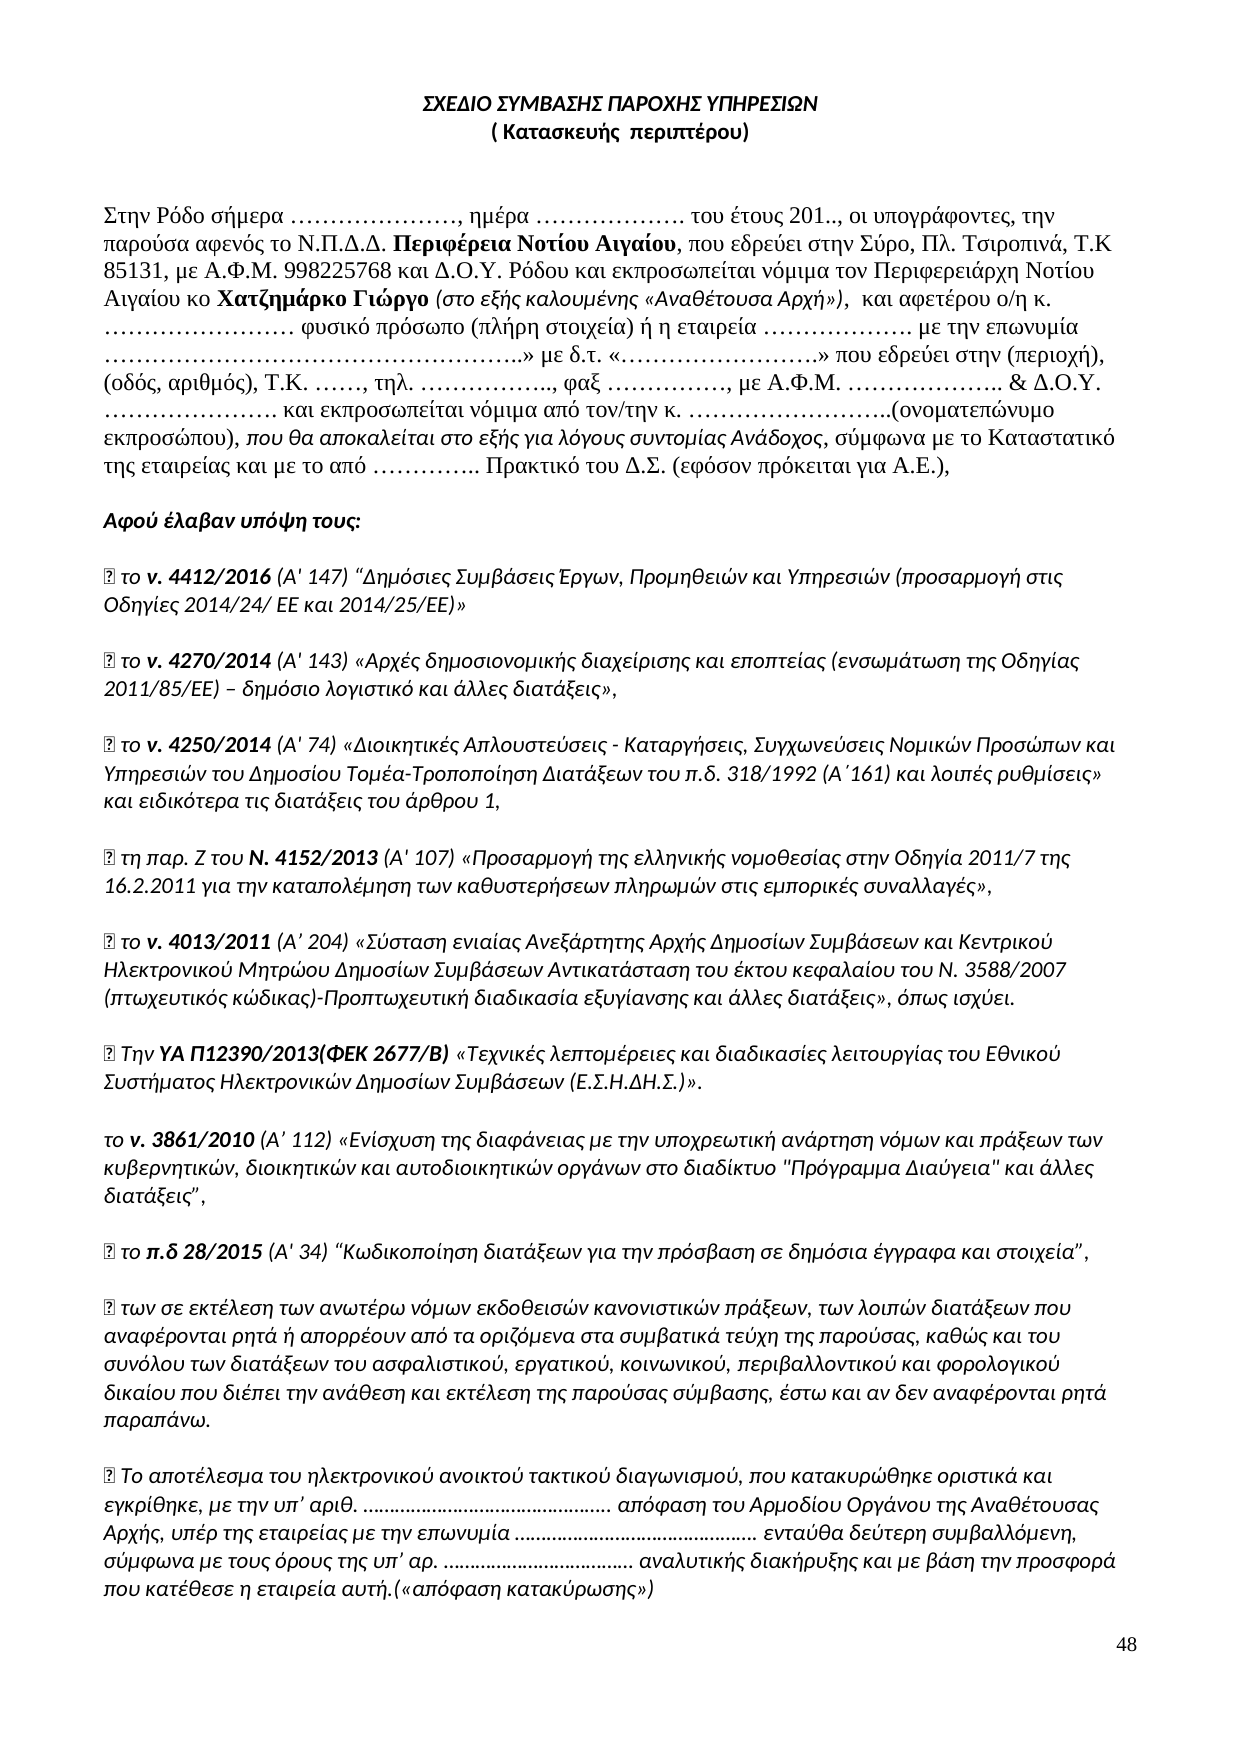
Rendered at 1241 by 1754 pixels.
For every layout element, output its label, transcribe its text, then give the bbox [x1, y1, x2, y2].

text Στην Ρόδο σήμερα …………………, ημέρα ………………. του έτους 201.., οι υπογράφοντες, την παρούσα αφενός το Ν.Π.Δ.Δ. Περιφέρεια Νοτίου Αιγαίου, που εδρεύει στην Σύρο, Πλ. Τσιροπινά, Τ.Κ 85131, με Α.Φ.Μ. 998225768 και Δ.Ο.Υ. Ρόδου και εκπροσωπείται νόμιμα τον Περιφερειάρχη Νοτίου Αιγαίου κο Χατζημάρκο Γιώργο (στο εξής καλουμένης «Αναθέτουσα Αρχή»), και αφετέρου ο/η κ. …………………… φυσικό πρόσωπο (πλήρη στοιχεία) ή η εταιρεία ………………. με την επωνυμία ……………………………………………..» με δ.τ. «…………………….» που εδρεύει στην (περιοχή), (οδός, αριθμός), Τ.Κ. ……, τηλ. …………….., φαξ ……………, με Α.Φ.Μ. ……………….. & Δ.Ο.Υ. …………………. και εκπροσωπείται νόμιμα από τον/την κ. ……………………..(ονοματεπώνυμο εκπροσώπου), που θα αποκαλείται στο εξής για λόγους συντομίας Ανάδοχος, σύμφωνα με το Καταστατικό της εταιρείας και με το από ………….. Πρακτικό του Δ.Σ. (εφόσον πρόκειται για Α.Ε.), [103, 201, 1137, 478]
text  το ν. 4250/2014 (Α' 74) «Διοικητικές Απλουστεύσεις - Καταργήσεις, Συγχωνεύσεις Νομικών Προσώπων και Υπηρεσιών του Δημοσίου Τομέα-Τροποποίηση Διατάξεων του π.δ. 318/1992 (Α΄161) και λοιπές ρυθμίσεις» και ειδικότερα τις διατάξεις του άρθρου 1, [103, 731, 1137, 815]
text  το ν. 4270/2014 (Α' 143) «Αρχές δημοσιονομικής διαχείρισης και εποπτείας (ενσωμάτωση της Οδηγίας 2011/85/ΕΕ) – δημόσιο λογιστικό και άλλες διατάξεις», [103, 647, 1137, 703]
text ( Κατασκευής περιπτέρου) [103, 117, 1137, 145]
text  τη παρ. Ζ του Ν. 4152/2013 (Α' 107) «Προσαρμογή της ελληνικής νομοθεσίας στην Οδηγία 2011/7 της 16.2.2011 για την καταπολέμηση των καθυστερήσεων πληρωμών στις εμπορικές συναλλαγές», [103, 843, 1137, 899]
text Αφού έλαβαν υπόψη τους: [103, 506, 1137, 534]
text το ν. 3861/2010 (Α’ 112) «Ενίσχυση της διαφάνειας με την υποχρεωτική ανάρτηση νόμων και πράξεων των κυβερνητικών, διοικητικών και αυτοδιοικητικών οργάνων στο διαδίκτυο "Πρόγραμμα Διαύγεια" και άλλες διατάξεις”, [103, 1125, 1137, 1209]
text  το ν. 4412/2016 (Α' 147) “Δημόσιες Συμβάσεις Έργων, Προμηθειών και Υπηρεσιών (προσαρμογή στις Οδηγίες 2014/24/ ΕΕ και 2014/25/ΕΕ)» [103, 562, 1137, 618]
text  το ν. 4013/2011 (Α’ 204) «Σύσταση ενιαίας Ανεξάρτητης Αρχής Δημοσίων Συμβάσεων και Κεντρικού Ηλεκτρονικού Μητρώου Δημοσίων Συμβάσεων Αντικατάσταση του έκτου κεφαλαίου του Ν. 3588/2007 (πτωχευτικός κώδικας)-Προπτωχευτική διαδικασία εξυγίανσης και άλλες διατάξεις», όπως ισχύει. [103, 927, 1137, 1011]
text  Το αποτέλεσμα του ηλεκτρονικού ανοικτού τακτικού διαγωνισμού, που κατακυρώθηκε οριστικά και εγκρίθηκε, με την υπ’ αριθ. ……………………………………….. απόφαση του Αρμοδίου Οργάνου της Αναθέτουσας Αρχής, υπέρ της εταιρείας με την επωνυμία ………………………………………. ενταύθα δεύτερη συμβαλλόμενη, σύμφωνα με τους όρους της υπ’ αρ. ……………………………… αναλυτικής διακήρυξης και με βάση την προσφορά που κατέθεσε η εταιρεία αυτή.(«απόφαση κατακύρωσης») [103, 1462, 1137, 1602]
text  Την ΥΑ Π12390/2013(ΦΕΚ 2677/Β) «Τεχνικές λεπτομέρειες και διαδικασίες λειτουργίας του Εθνικού Συστήματος Ηλεκτρονικών Δημοσίων Συμβάσεων (Ε.Σ.Η.ΔΗ.Σ.)». [103, 1039, 1137, 1095]
text ΣΧΕΔΙΟ ΣΥΜΒΑΣΗΣ ΠΑΡΟΧΗΣ ΥΠΗΡΕΣΙΩΝ [103, 89, 1137, 117]
text  των σε εκτέλεση των ανωτέρω νόμων εκδοθεισών κανονιστικών πράξεων, των λοιπών διατάξεων που αναφέρονται ρητά ή απορρέουν από τα οριζόμενα στα συμβατικά τεύχη της παρούσας, καθώς και του συνόλου των διατάξεων του ασφαλιστικού, εργατικού, κοινωνικού, περιβαλλοντικού και φορολογικού δικαίου που διέπει την ανάθεση και εκτέλεση της παρούσας σύμβασης, έστω και αν δεν αναφέρονται ρητά παραπάνω. [103, 1293, 1137, 1434]
text  το π.δ 28/2015 (Α' 34) “Κωδικοποίηση διατάξεων για την πρόσβαση σε δημόσια έγγραφα και στοιχεία”, [103, 1237, 1137, 1266]
